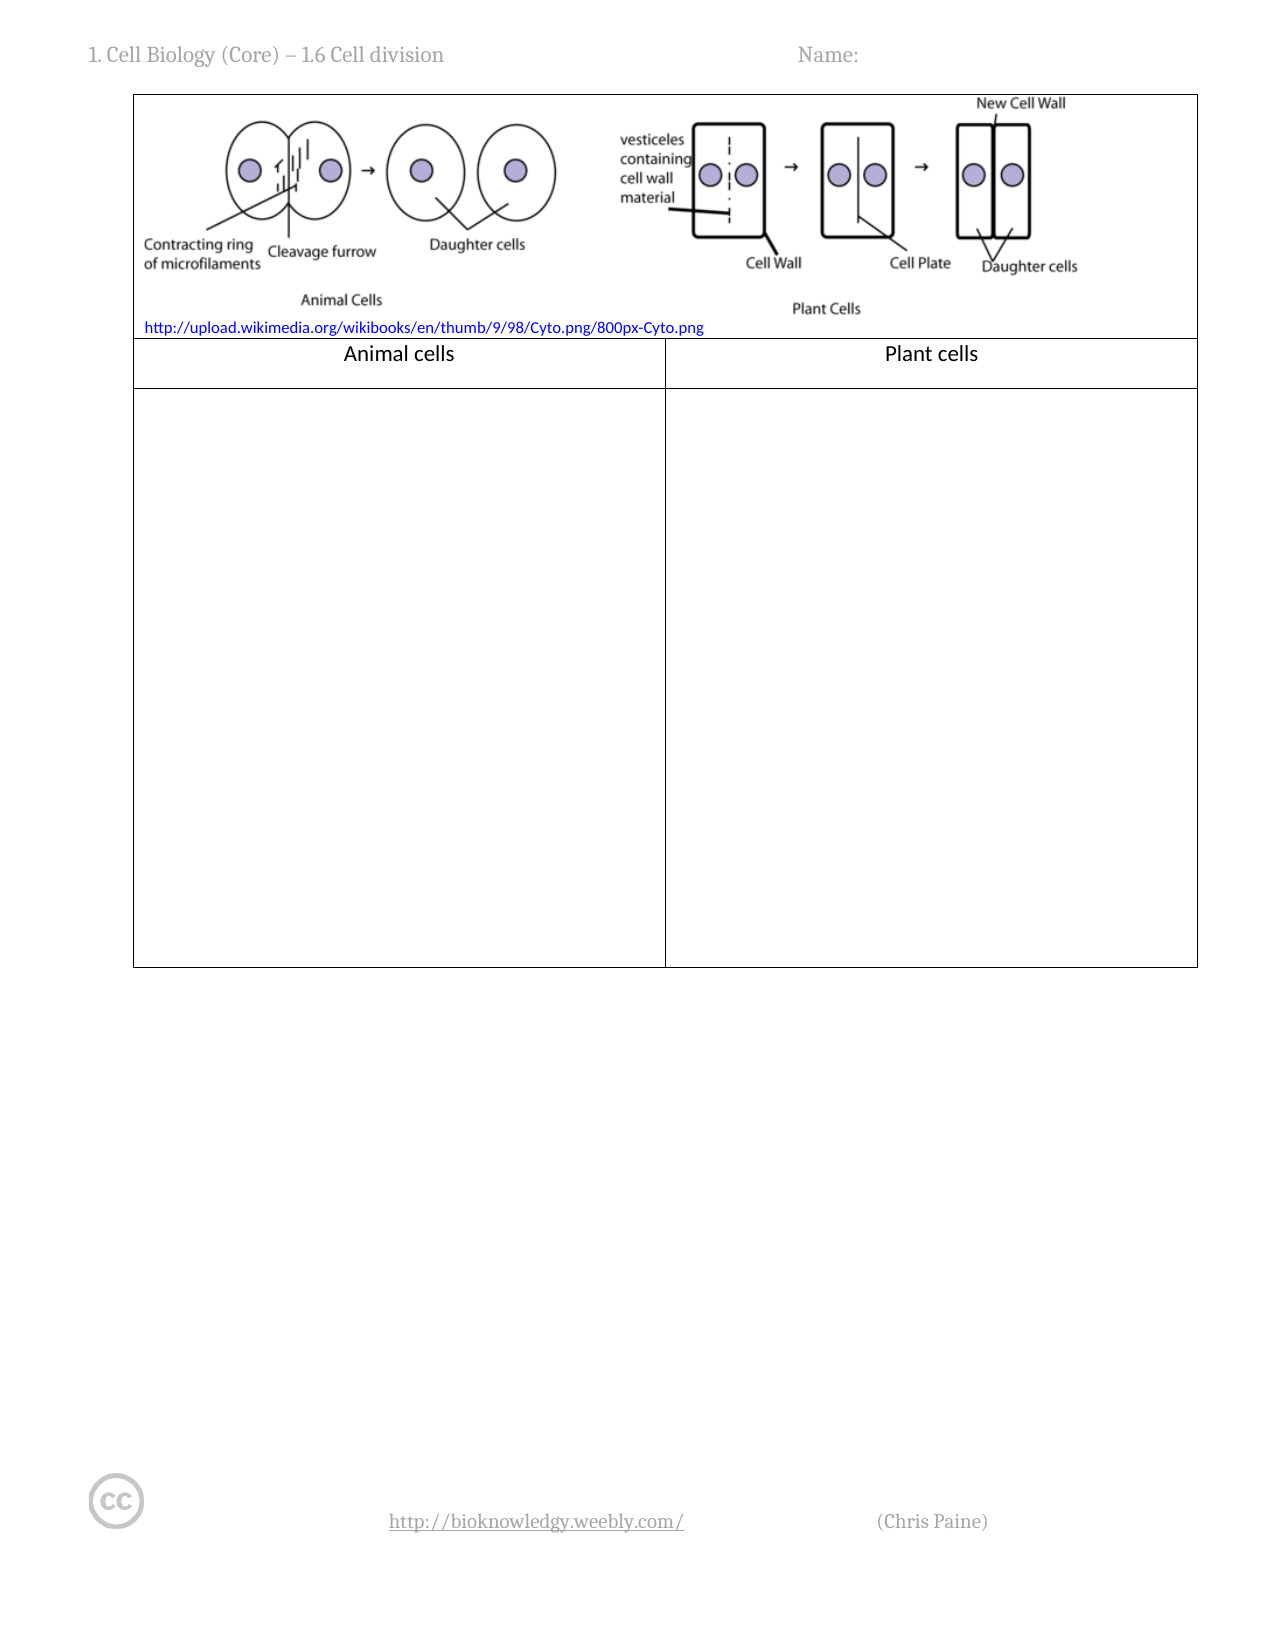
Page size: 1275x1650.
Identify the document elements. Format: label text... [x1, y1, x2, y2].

table_header http://upload.wikimedia.org/wikibooks/en/thumb/9/98/Cyto.png/800px-Cyto.png [134, 95, 1197, 338]
table_cell Plant cells [666, 339, 1197, 388]
picture [144, 95, 1078, 318]
picture [88, 1473, 144, 1529]
table_cell Animal cells [134, 339, 665, 388]
table_cell [134, 389, 665, 967]
table_cell [666, 389, 1197, 967]
